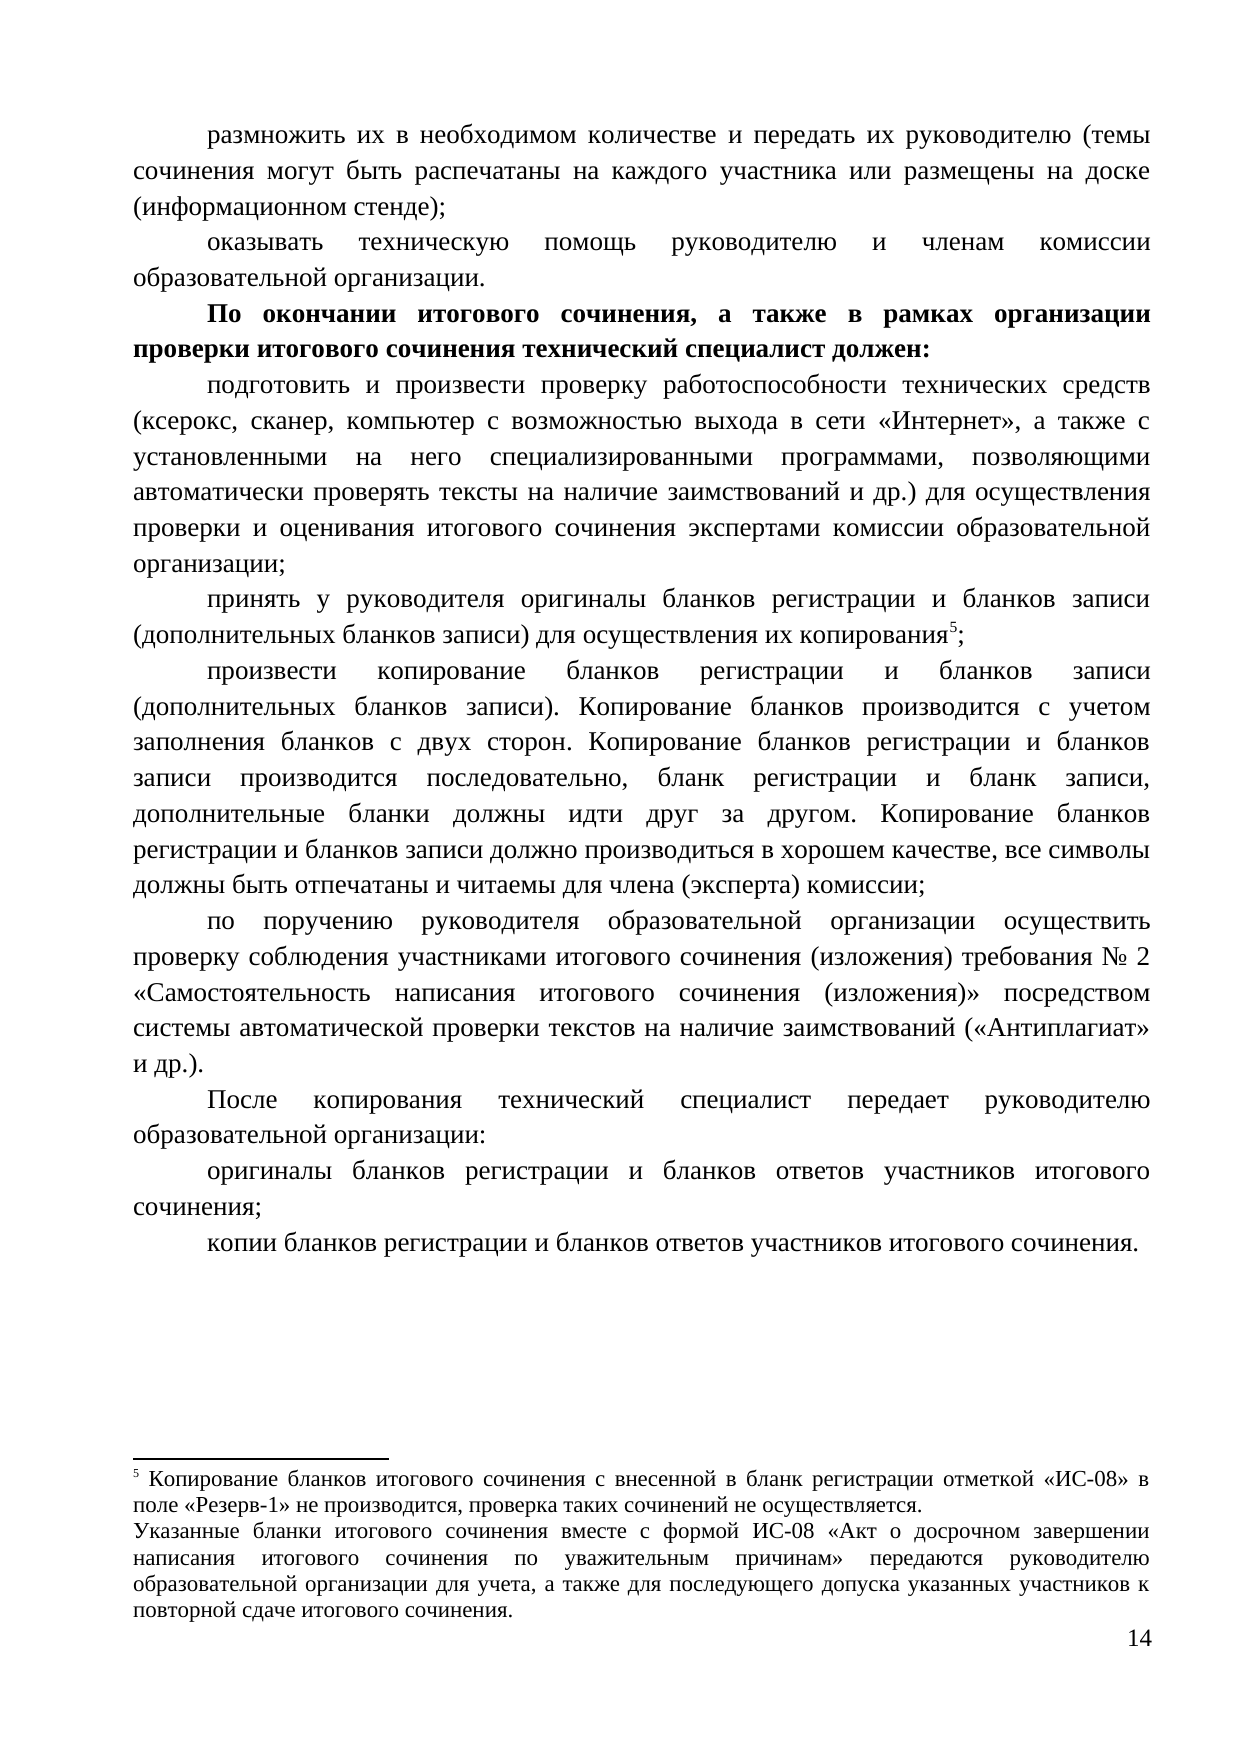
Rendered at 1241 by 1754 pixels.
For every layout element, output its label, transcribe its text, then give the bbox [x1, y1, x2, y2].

text После копирования технический специалист передает руководителю образовательной организации: [133, 1083, 1152, 1150]
text копии бланков регистрации и бланков ответов участников итогового сочинения. [133, 1226, 1152, 1257]
text оказывать техническую помощь руководителю и членам комиссии образовательной организации. [133, 225, 1152, 292]
text по поручению руководителя образовательной организации осуществить проверку соблюдения участниками итогового сочинения (изложения) требования № 2 «Самостоятельность написания итогового сочинения (изложения)» посредством системы автоматической проверки текстов на наличие заимствований («Антиплагиат» и др.). [133, 904, 1152, 1078]
text размножить их в необходимом количестве и передать их руководителю (темы сочинения могут быть распечатаны на каждого участника или размещены на доске (информационном стенде); [133, 118, 1152, 221]
text принять у руководителя оригиналы бланков регистрации и бланков записи (дополнительных бланков записи) для осуществления их копирования; [133, 583, 1152, 649]
text По окончании итогового сочинения, а также в рамках организации проверки итогового сочинения технический специалист должен: [133, 297, 1152, 364]
text оригиналы бланков регистрации и бланков ответов участников итогового сочинения; [133, 1154, 1152, 1221]
text произвести копирование бланков регистрации и бланков записи (дополнительных бланков записи). Копирование бланков производится с учетом заполнения бланков с двух сторон. Копирование бланков регистрации и бланков записи производится последовательно, бланк регистрации и бланк записи, дополнительные бланки должны идти друг за другом. Копирование бланков регистрации и бланков записи должно производиться в хорошем качестве, все символы должны быть отпечатаны и читаемы для члена (эксперта) комиссии; [133, 654, 1152, 899]
text подготовить и произвести проверку работоспособности технических средств (ксерокс, сканер, компьютер с возможностью выхода в сети «Интернет», а также с установленными на него специализированными программами, позволяющими автоматически проверять тексты на наличие заимствований и др.) для осуществления проверки и оценивания итогового сочинения экспертами комиссии образовательной организации; [133, 368, 1152, 578]
